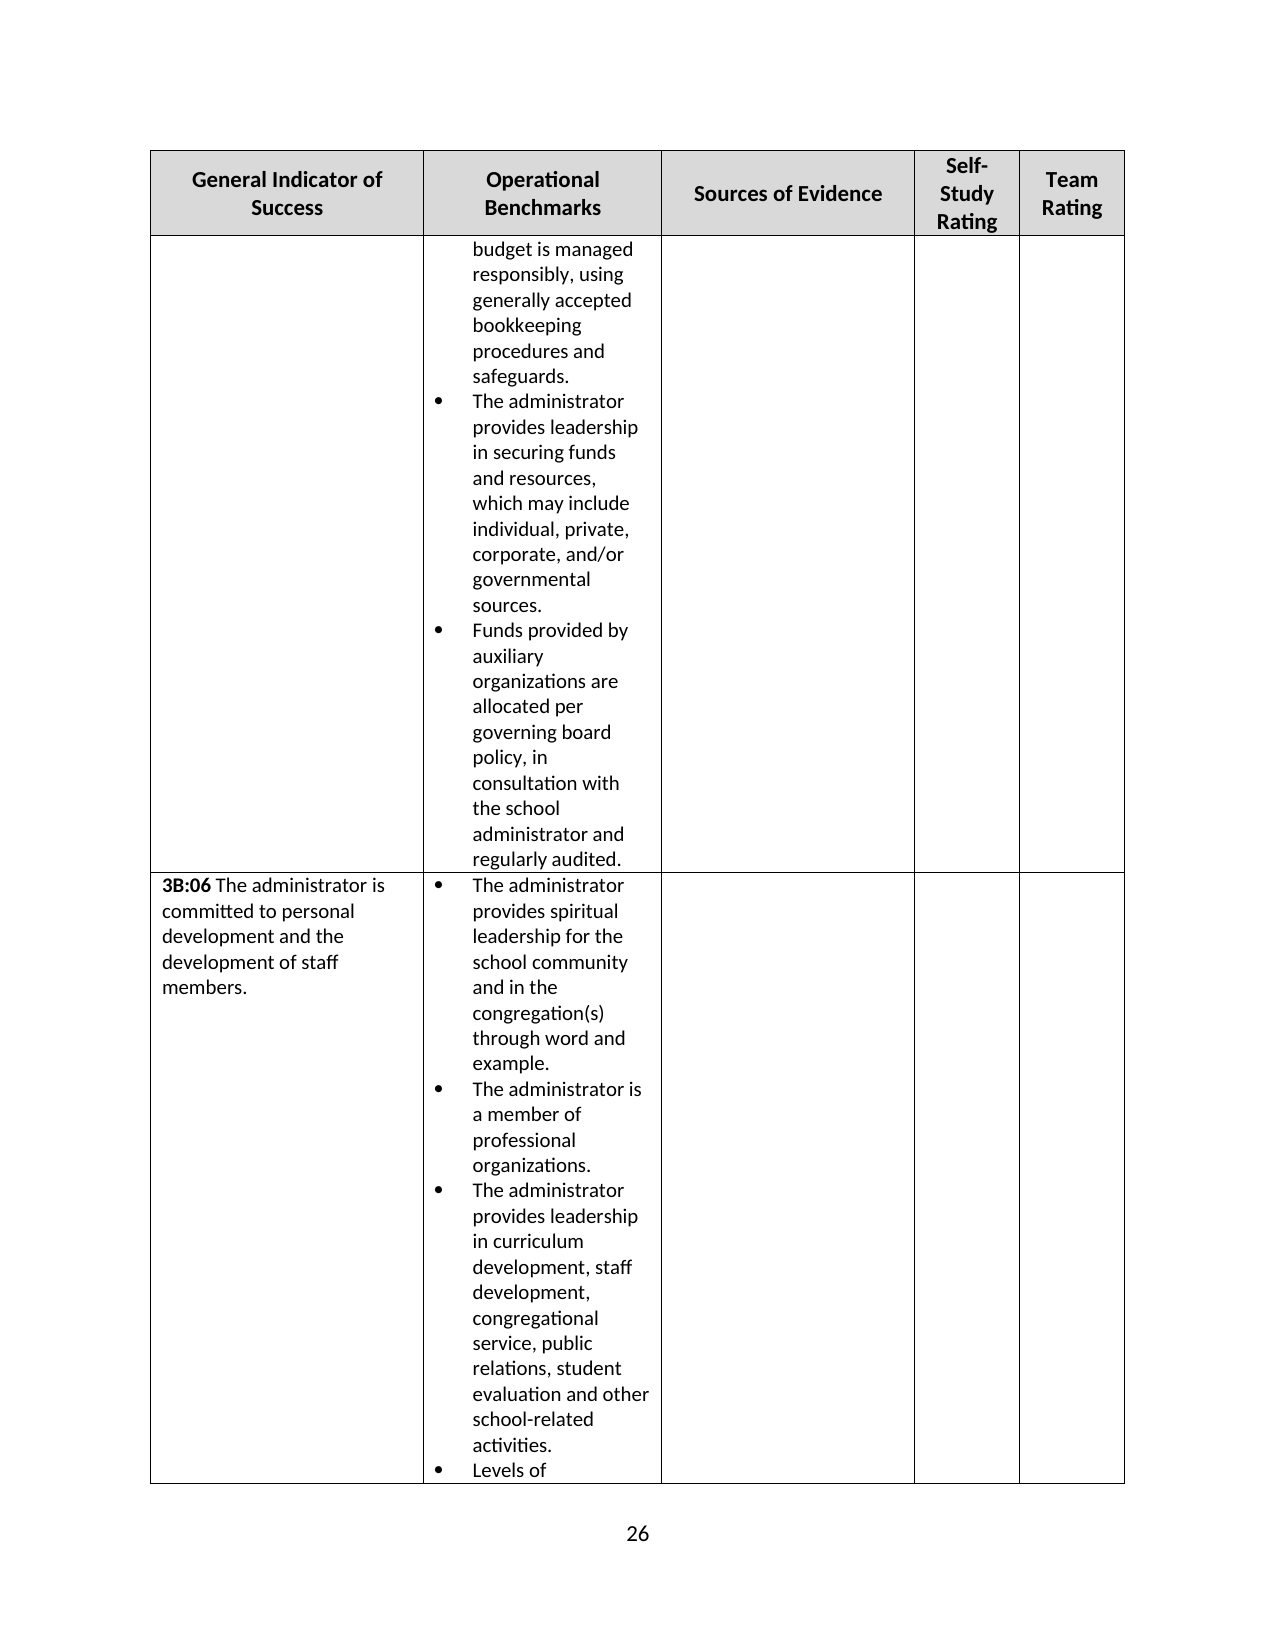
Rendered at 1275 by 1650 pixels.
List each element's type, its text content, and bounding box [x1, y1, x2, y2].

table_cell [1020, 873, 1124, 1483]
table_header Team Rating [1020, 151, 1124, 235]
table_cell [1020, 236, 1124, 872]
table_cell [915, 873, 1019, 1483]
table_cell [662, 873, 914, 1483]
table_header Operational Benchmarks [424, 151, 661, 235]
table_header Self-Study Rating [915, 151, 1019, 235]
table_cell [151, 873, 423, 1483]
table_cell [424, 873, 661, 1483]
table_header General Indicator of Success [151, 151, 423, 235]
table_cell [151, 236, 423, 872]
table_cell [662, 236, 914, 872]
table_header Sources of Evidence [662, 151, 914, 235]
table_cell [915, 236, 1019, 872]
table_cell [424, 236, 661, 872]
